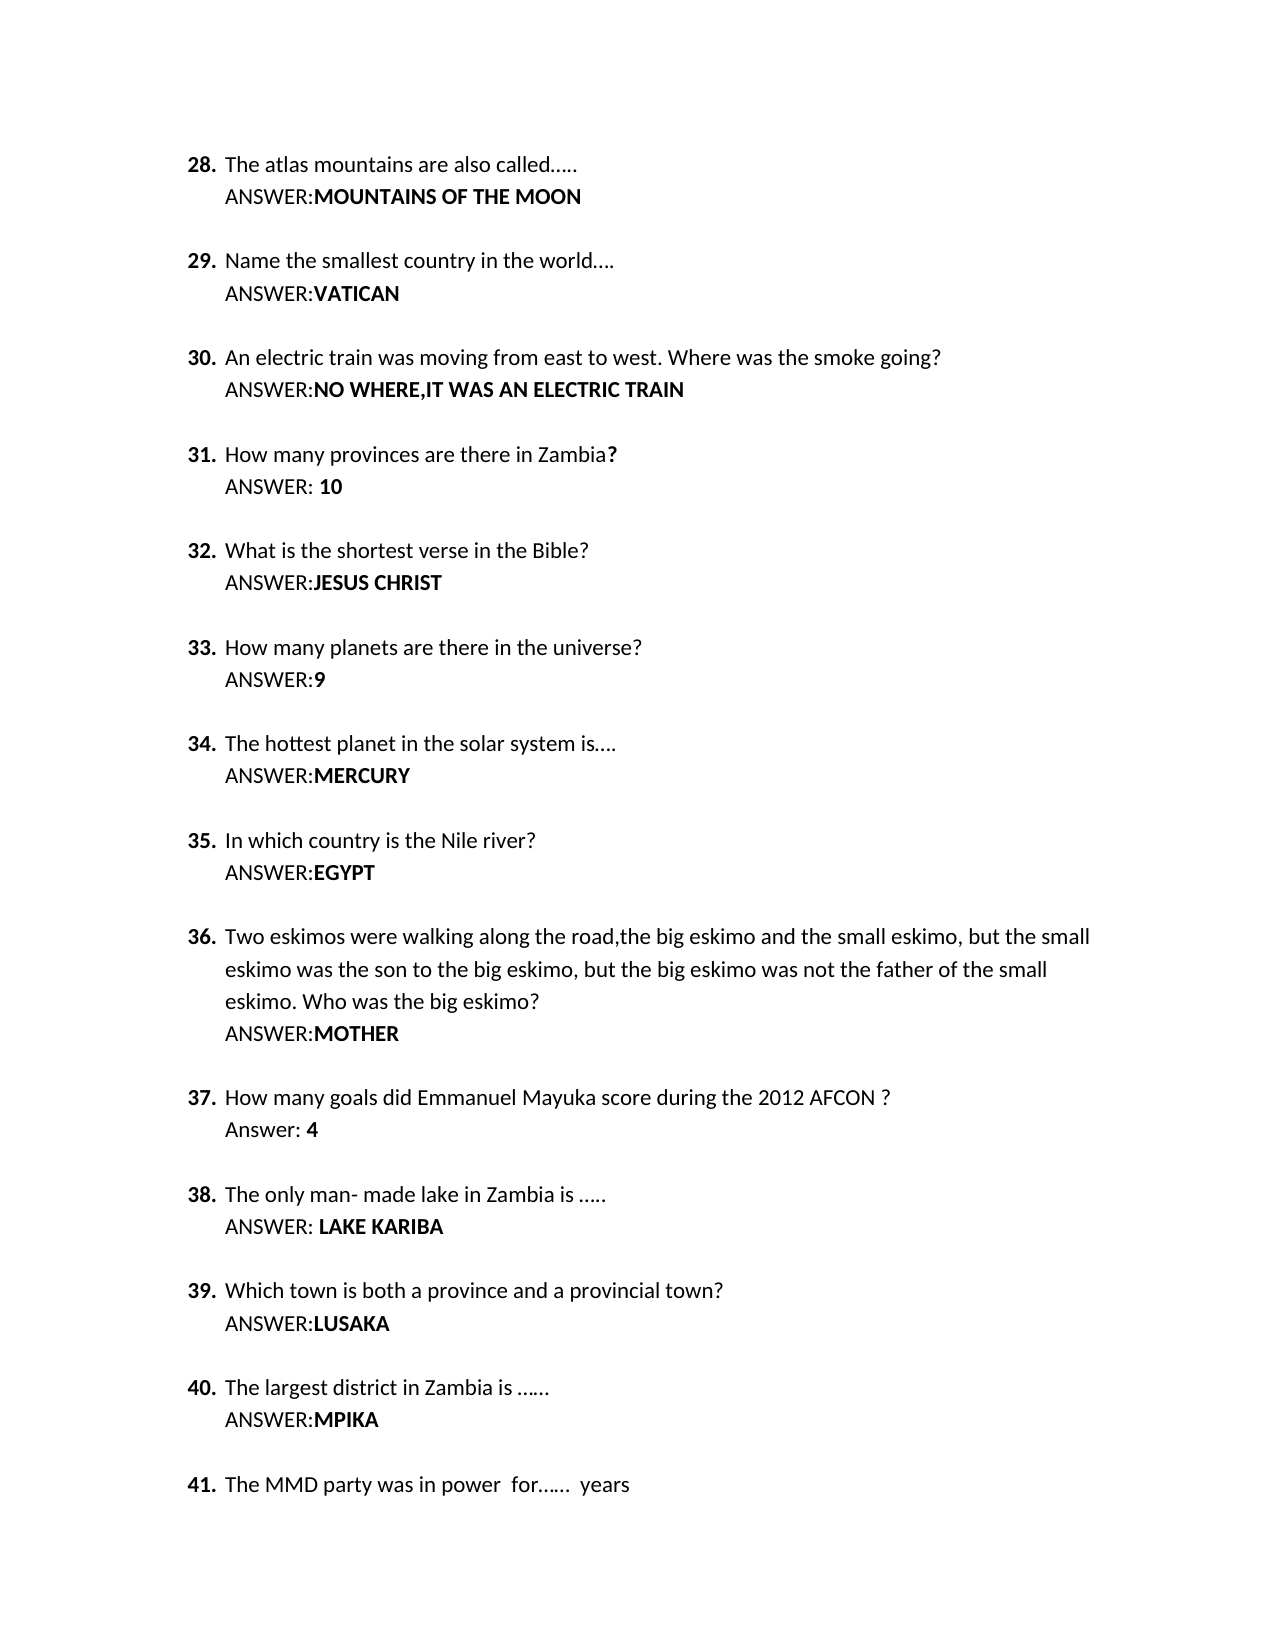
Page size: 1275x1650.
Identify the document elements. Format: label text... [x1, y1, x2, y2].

list An electric train was moving from east to west. Where was the smoke going? [187, 343, 1125, 371]
list ANSWER:MERCURY [225, 762, 1125, 789]
list ANSWER:9 [225, 665, 1125, 693]
list Which town is both a province and a provincial town? [187, 1277, 1125, 1304]
list ANSWER:MOTHER [225, 1019, 1125, 1047]
list How many planets are there in the universe? [187, 633, 1125, 661]
list ANSWER:VATICAN [225, 279, 1125, 307]
list The MMD party was in power for…… years [187, 1470, 1125, 1498]
list The only man- made lake in Zambia is ….. [187, 1180, 1125, 1208]
list How many provinces are there in Zambia? [187, 440, 1125, 468]
list Name the smallest country in the world…. [187, 247, 1125, 274]
list ANSWER: 10 [225, 472, 1125, 500]
list Answer: 4 [225, 1116, 1125, 1144]
list The hottest planet in the solar system is…. [187, 729, 1125, 757]
list The largest district in Zambia is …… [187, 1373, 1125, 1401]
list ANSWER: LAKE KARIBA [225, 1212, 1125, 1240]
list ANSWER:NO WHERE,IT WAS AN ELECTRIC TRAIN [225, 375, 1125, 403]
list Two eskimos were walking along the road,the big eskimo and the small eskimo, but the small eskimo was the son to the big eskimo, but the big eskimo was not the father of the small eskimo. Who was the big eskimo? [187, 922, 1125, 1015]
list ANSWER:EGYPT [225, 858, 1125, 886]
list ANSWER:MOUNTAINS OF THE MOON [225, 182, 1125, 210]
list The atlas mountains are also called….. [187, 150, 1125, 178]
list In which country is the Nile river? [187, 826, 1125, 854]
list How many goals did Emmanuel Mayuka score during the 2012 AFCON ? [187, 1083, 1125, 1111]
list ANSWER:JESUS CHRIST [225, 568, 1125, 596]
list ANSWER:MPIKA [225, 1405, 1125, 1433]
list What is the shortest verse in the Bible? [187, 536, 1125, 564]
list ANSWER:LUSAKA [225, 1309, 1125, 1337]
